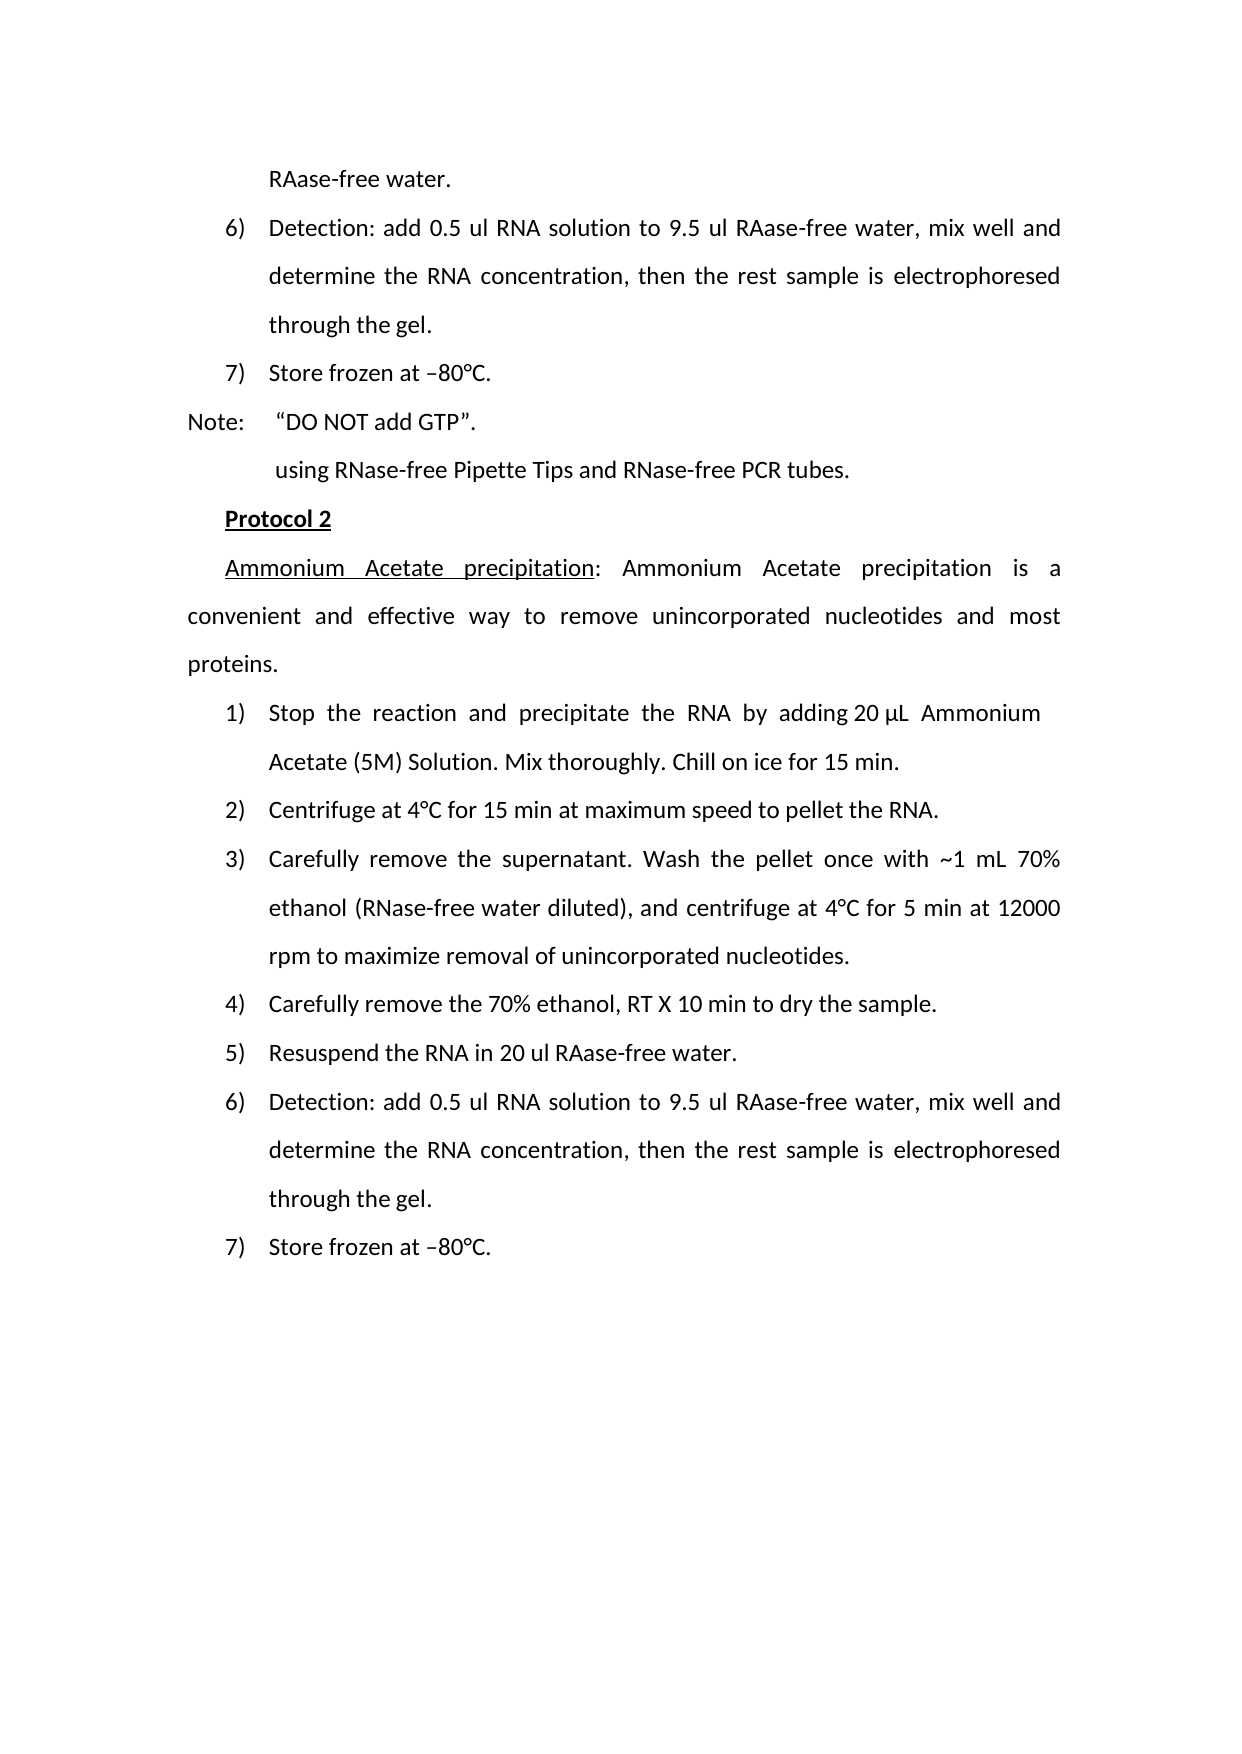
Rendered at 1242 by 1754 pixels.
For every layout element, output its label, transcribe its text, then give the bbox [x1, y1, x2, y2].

text Protocol 2 [225, 503, 1069, 533]
text 1) Stop the reaction and precipitate the RNA by adding 20 μL Ammonium [225, 697, 1069, 727]
text 2) Centrifuge at 4°C for 15 min at maximum speed to pellet the RNA. [225, 794, 1069, 825]
text 7) Store frozen at –80°C. Note: “DO NOT add GTP”. [187, 357, 498, 436]
text 4) Carefully remove the 70% ethanol, RT X 10 min to dry the sample. [225, 988, 1069, 1019]
text 6) Detection: add 0.5 ul RNA solution to 9.5 ul RAase-free water, mix well and determine the RNA concentration, then the rest sample is electrophoresed through the gel. [225, 212, 1061, 339]
text Acetate (5M) Solution. Mix thoroughly. Chill on ice for 15 min. [269, 746, 1069, 776]
text Ammonium Acetate precipitation: Ammonium Acetate precipitation is a convenient and effective way to remove unincorporated nucleotides and most proteins. [187, 552, 1061, 679]
text 3) Carefully remove the supernatant. Wash the pellet once with ~1 mL 70% ethanol (RNase-free water diluted), and centrifuge at 4°C for 5 min at 12000 rpm to maximize removal of unincorporated nucleotides. [225, 843, 1061, 971]
text 6) Detection: add 0.5 ul RNA solution to 9.5 ul RAase-free water, mix well and determine the RNA concentration, then the rest sample is electrophoresed through the gel. [225, 1086, 1061, 1213]
text 5) Resuspend the RNA in 20 ul RAase-free water. [225, 1037, 1069, 1068]
text 7) Store frozen at –80°C. [225, 1231, 1069, 1262]
text RAase-free water. [269, 163, 1069, 194]
text using RNase-free Pipette Tips and RNase-free PCR tubes. [275, 454, 1069, 485]
